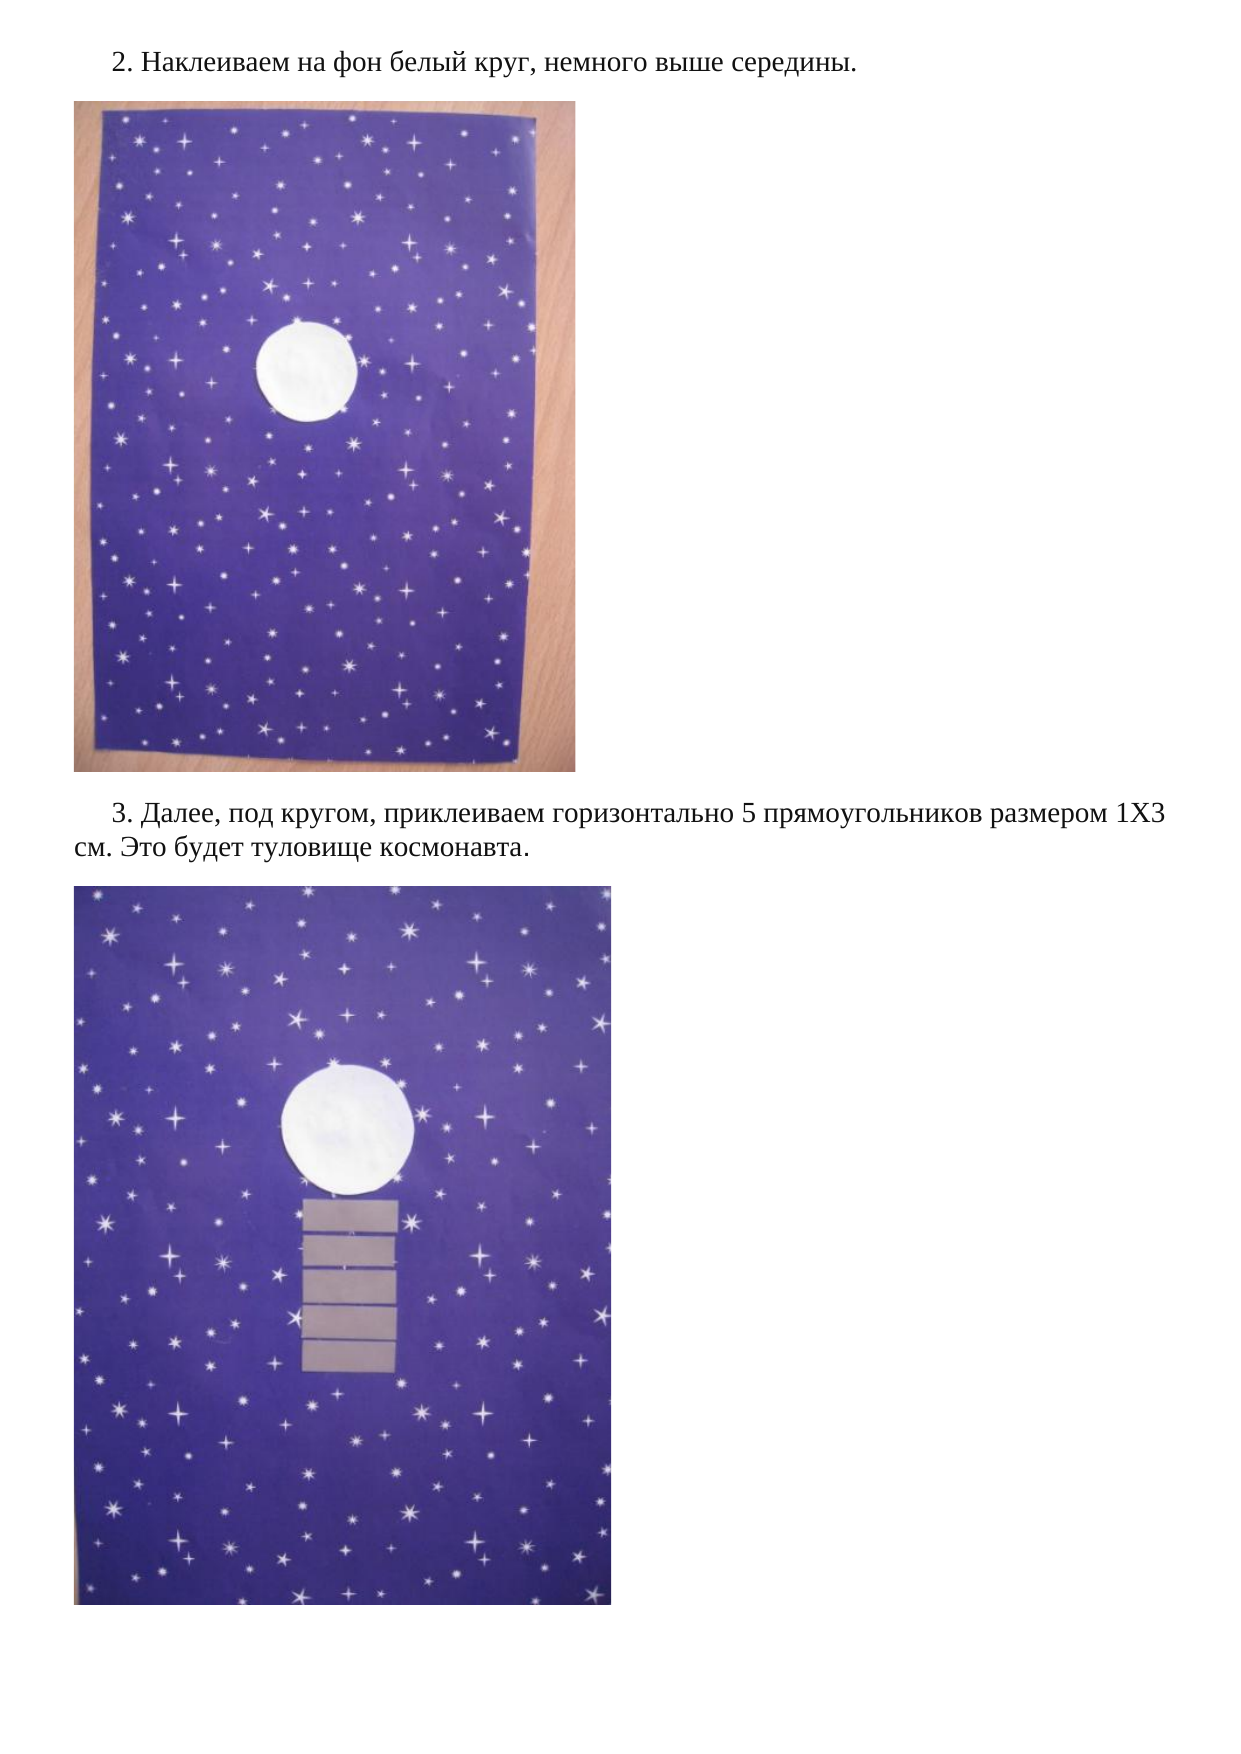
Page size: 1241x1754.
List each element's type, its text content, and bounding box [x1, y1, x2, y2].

picture [73, 886, 612, 1605]
text 3. Далее, под кругом, приклеиваем горизонтально 5 прямоугольников размером 1Х3 см. Это будет туловище космонавта. [74, 796, 1196, 863]
text 2. Наклеиваем на фон белый круг, немного выше середины. [74, 44, 1196, 78]
picture [73, 101, 576, 772]
